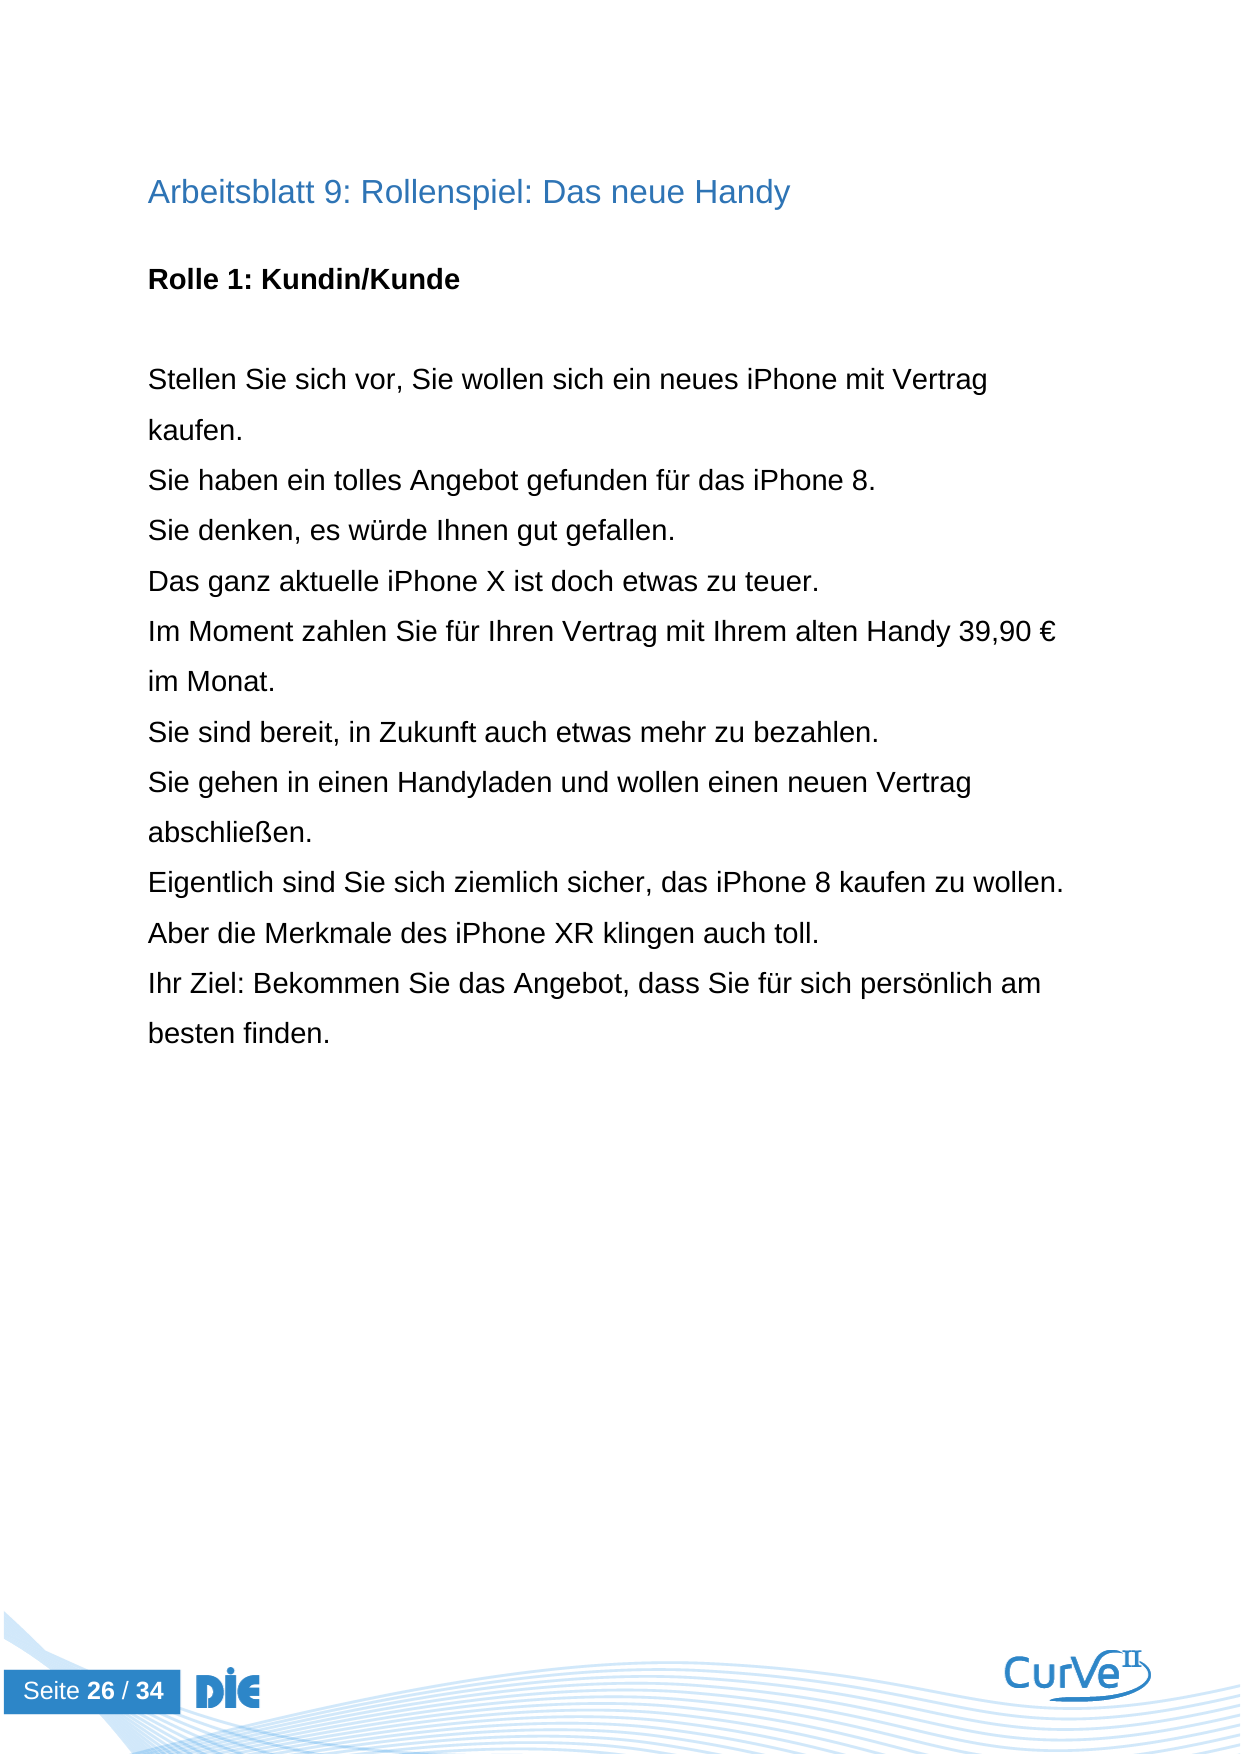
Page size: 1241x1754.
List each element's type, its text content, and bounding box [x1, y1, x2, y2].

text Sie gehen in einen Handyladen und wollen einen neuen Vertrag abschließen. [148, 765, 1093, 849]
text Aber die Merkmale des iPhone XR klingen auch toll. [148, 916, 1093, 949]
text Ihr Ziel: Bekommen Sie das Angebot, dass Sie für sich persönlich am besten finden. [148, 966, 1093, 1050]
text Sie sind bereit, in Zukunft auch etwas mehr zu bezahlen. [148, 714, 1093, 748]
text Stellen Sie sich vor, Sie wollen sich ein neues iPhone mit Vertrag kaufen. [148, 362, 1093, 446]
picture [3, 1606, 1241, 1754]
text Sie denken, es würde Ihnen gut gefallen. [148, 513, 1093, 547]
subtitle Arbeitsblatt 9: Rollenspiel: Das neue Handy [148, 173, 1093, 211]
text Das ganz aktuelle iPhone X ist doch etwas zu teuer. [148, 564, 1093, 597]
text Sie haben ein tolles Angebot gefunden für das iPhone 8. [148, 463, 1093, 497]
text Eigentlich sind Sie sich ziemlich sicher, das iPhone 8 kaufen zu wollen. [148, 866, 1093, 899]
text Im Moment zahlen Sie für Ihren Vertrag mit Ihrem alten Handy 39,90 € im Monat. [148, 614, 1093, 698]
text Rolle 1: Kundin/Kunde [148, 262, 1093, 295]
